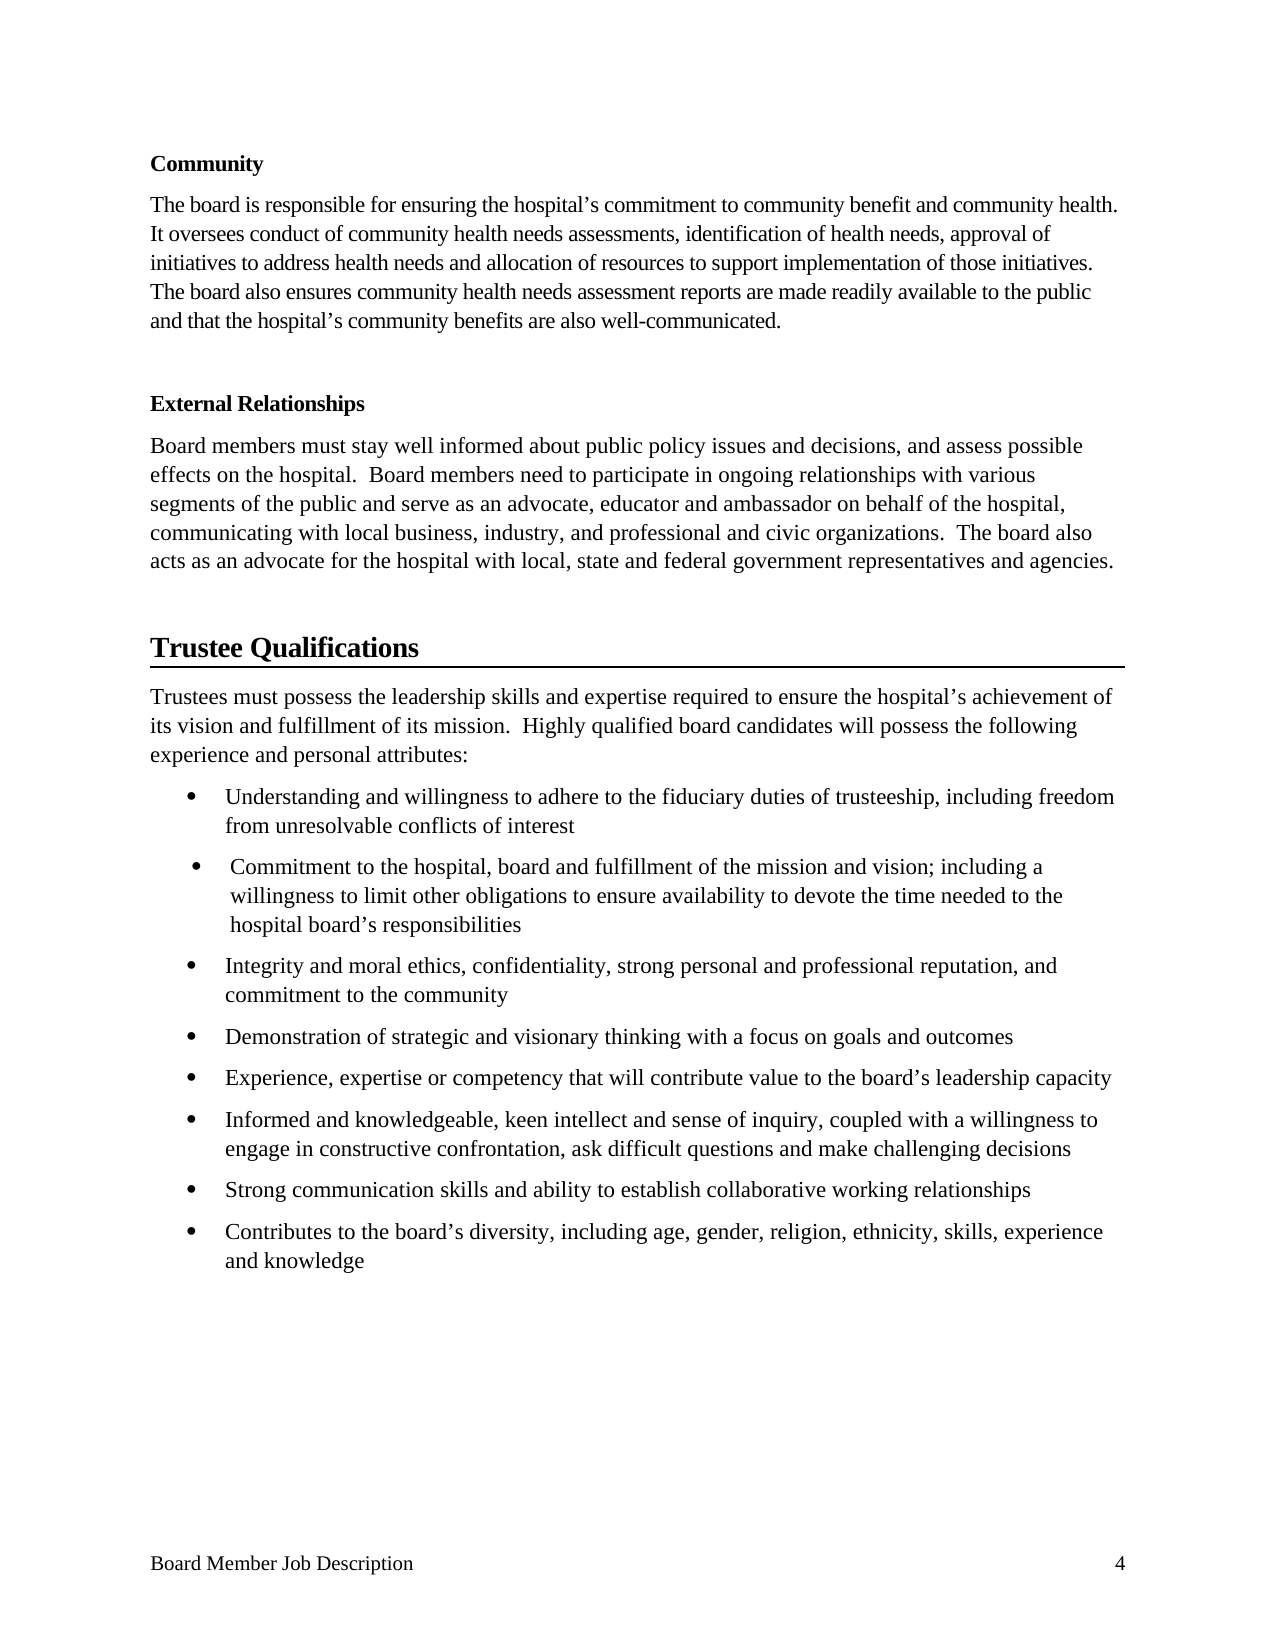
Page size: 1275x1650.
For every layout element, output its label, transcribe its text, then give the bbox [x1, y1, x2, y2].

text Trustees must possess the leadership skills and expertise required to ensure the hospital’s achievement of its vision and fulfillment of its mission. Highly qualified board candidates will possess the following experience and personal attributes: [150, 683, 1125, 768]
text Community [150, 150, 1125, 176]
list Trustee Qualifications [150, 630, 1125, 666]
list Experience, expertise or competency that will contribute value to the board’s leadership capacity [187, 1064, 1125, 1091]
list Commitment to the hospital, board and fulfillment of the mission and vision; including a willingness to limit other obligations to ensure availability to devote the time needed to the hospital board’s responsibilities [192, 853, 1125, 937]
list Contributes to the board’s diversity, including age, gender, religion, ethnicity, skills, experience and knowledge [187, 1218, 1125, 1273]
list Informed and knowledgeable, keen intellect and sense of inquiry, coupled with a willingness to engage in constructive confrontation, ask difficult questions and make challenging decisions [187, 1106, 1125, 1161]
text Board members must stay well informed about public policy issues and decisions, and assess possible effects on the hospital. Board members need to participate in ongoing relationships with various segments of the public and serve as an advocate, educator and ambassador on behalf of the hospital, communicating with local business, industry, and professional and civic organizations. The board also acts as an advocate for the hospital with local, state and federal government representatives and agencies. [150, 432, 1125, 574]
text External Relationships [150, 390, 1125, 417]
list Integrity and moral ethics, confidentiality, strong personal and professional reputation, and commitment to the community [187, 953, 1125, 1008]
list Understanding and willingness to adhere to the fiduciary duties of trusteeship, including freedom from unresolvable conflicts of interest [187, 783, 1125, 838]
list Strong communication skills and ability to establish collaborative working relationships [187, 1176, 1125, 1203]
list Demonstration of strategic and visionary thinking with a focus on goals and outcomes [187, 1023, 1125, 1049]
text The board is responsible for ensuring the hospital’s commitment to community benefit and community health. It oversees conduct of community health needs assessments, identification of health needs, approval of initiatives to address health needs and allocation of resources to support implementation of those initiatives. The board also ensures community health needs assessment reports are made readily available to the public and that the hospital’s community benefits are also well-communicated. [150, 191, 1125, 334]
